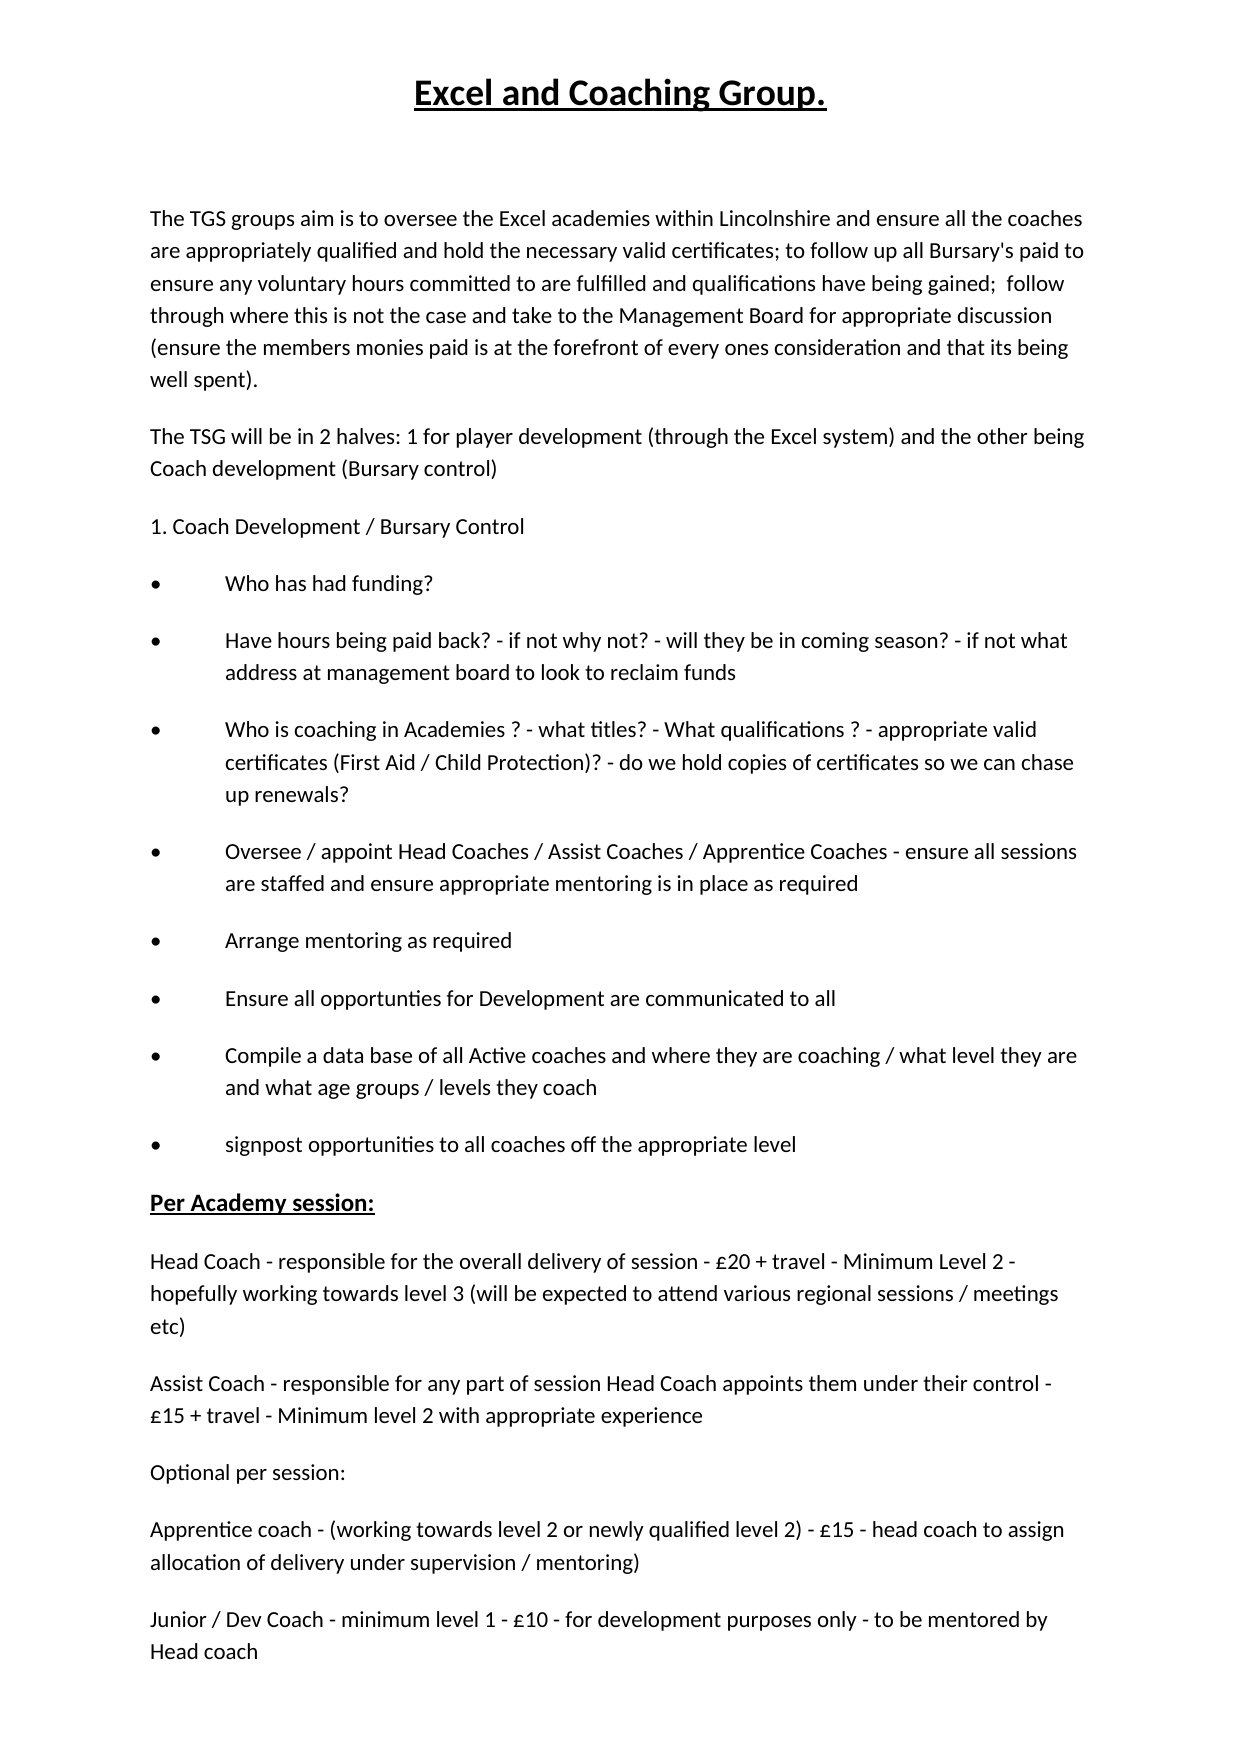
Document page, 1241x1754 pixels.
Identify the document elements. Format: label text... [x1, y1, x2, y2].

text • signpost opportunities to all coaches off the appropriate level [150, 1130, 1090, 1158]
text • Who is coaching in Academies ? - what titles? - What qualifications ? - appropriate valid certificates (First Aid / Child Protection)? - do we hold copies of certificates so we can chase up renewals? [150, 716, 1090, 808]
text Apprentice coach - (working towards level 2 or newly qualified level 2) - £15 - head coach to assign allocation of delivery under supervision / mentoring) [150, 1516, 1090, 1576]
text Optional per session: [150, 1458, 1090, 1486]
text • Oversee / appoint Head Coaches / Assist Coaches / Apprentice Coaches - ensure all sessions are staffed and ensure appropriate mentoring is in place as required [150, 837, 1090, 897]
text The TSG will be in 2 halves: 1 for player development (through the Excel system) and the other being Coach development (Bursary control) [150, 422, 1090, 483]
text Assist Coach - responsible for any part of session Head Coach appoints them under their control - £15 + travel - Minimum level 2 with appropriate experience [150, 1369, 1090, 1429]
text • Who has had funding? [150, 569, 1090, 597]
text • Arrange mentoring as required [150, 926, 1090, 954]
text • Ensure all opportunties for Development are communicated to all [150, 984, 1090, 1012]
text 1. Coach Development / Bursary Control [150, 512, 1090, 540]
text The TGS groups aim is to oversee the Excel academies within Lincolnshire and ensure all the coaches are appropriately qualified and hold the necessary valid certificates; to follow up all Bursary's paid to ensure any voluntary hours committed to are fulfilled and qualifications have being gained; follow through where this is not the case and take to the Management Board for appropriate discussion (ensure the members monies paid is at the forefront of every ones consideration and that its being well spent). [150, 204, 1090, 393]
text • Have hours being paid back? - if not why not? - will they be in coming season? - if not what address at management board to look to reclaim funds [150, 626, 1090, 686]
text Head Coach - responsible for the overall delivery of session - £20 + travel - Minimum Level 2 - hopefully working towards level 3 (will be expected to attend various regional sessions / meetings etc) [150, 1247, 1090, 1340]
text • Compile a data base of all Active coaches and where they are coaching / what level they are and what age groups / levels they coach [150, 1041, 1090, 1101]
text Junior / Dev Coach - minimum level 1 - £10 - for development purposes only - to be mentored by Head coach [150, 1605, 1090, 1665]
text Per Academy session: [150, 1187, 1090, 1218]
text Excel and Coaching Group. [150, 69, 1090, 115]
